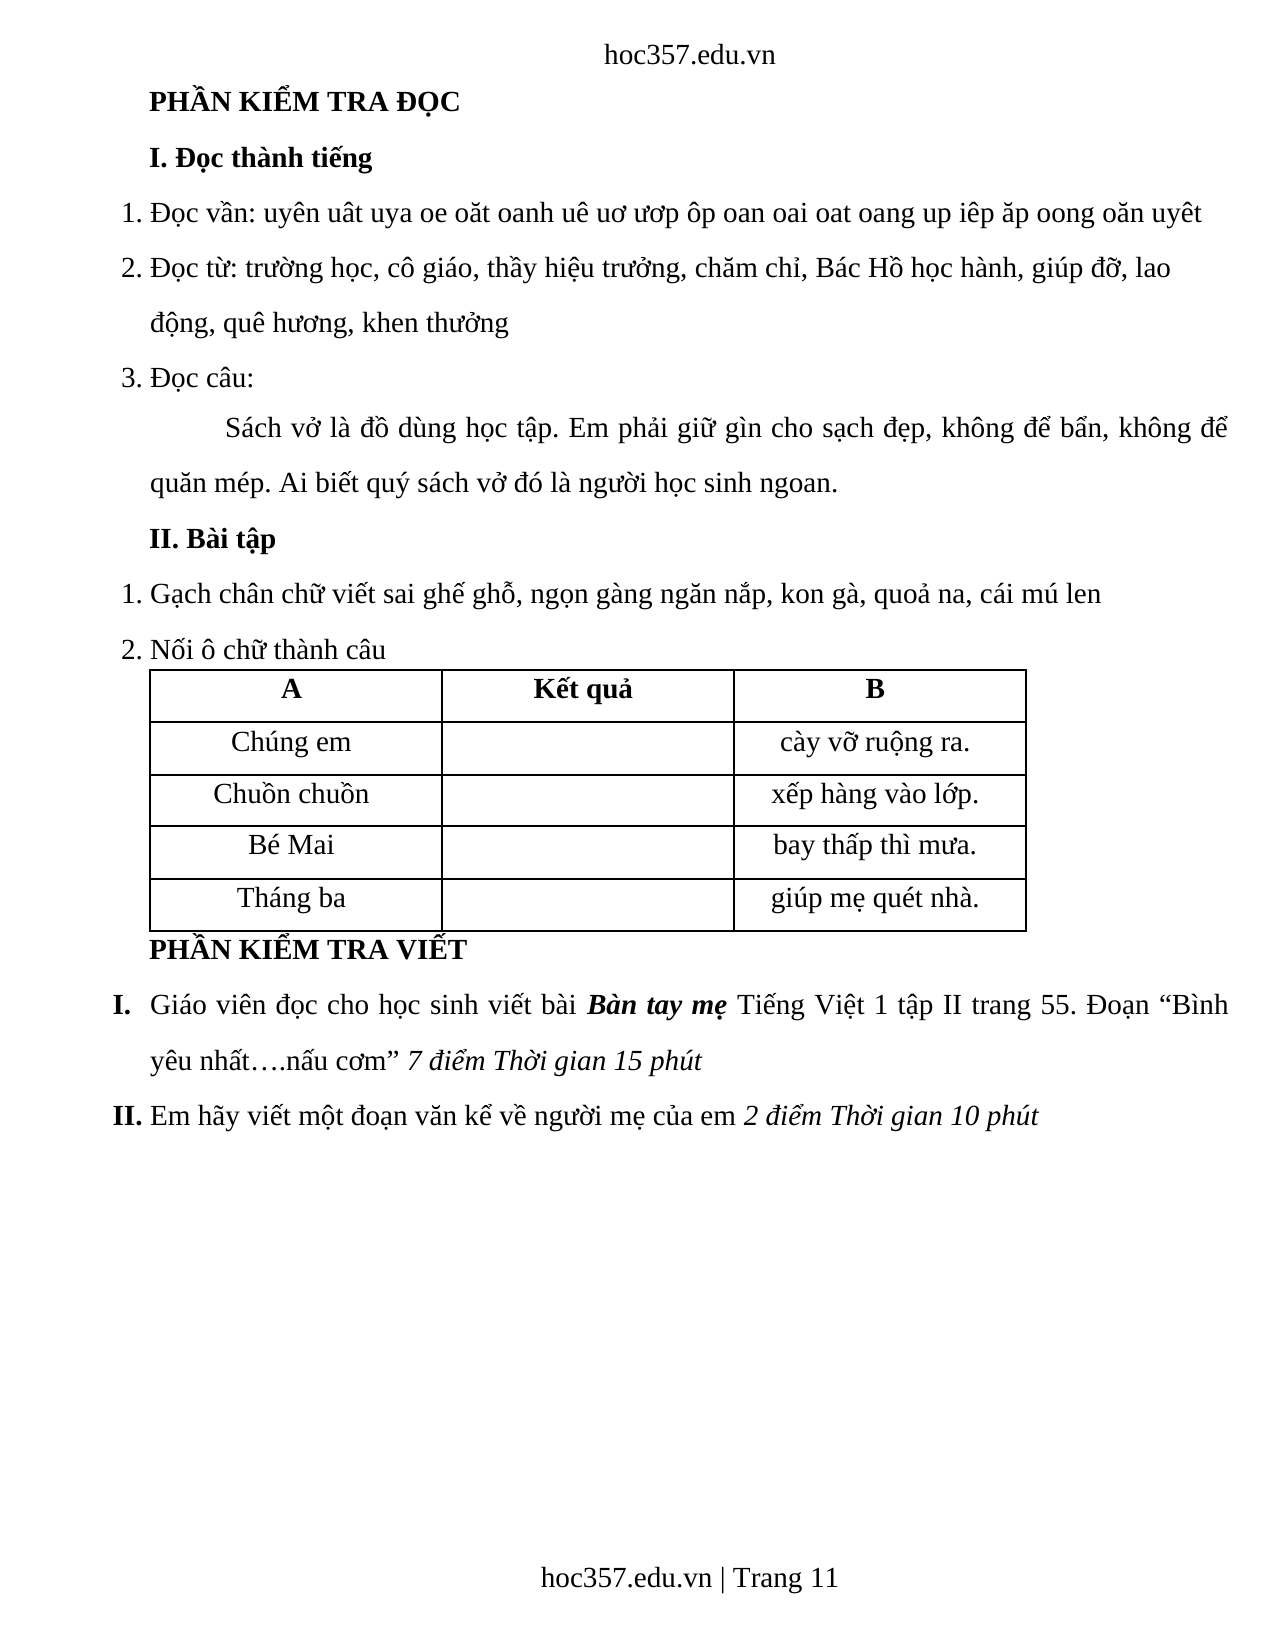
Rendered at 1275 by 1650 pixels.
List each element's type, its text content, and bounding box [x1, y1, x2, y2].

table_cell Bé Mai [151, 827, 441, 877]
text 2. Đọc từ: trường học, cô giáo, thầy hiệu trưởng, chăm chỉ, Bác Hồ học hành, giúp đỡ, lao động, quê hương, khen thưởng [121, 250, 1229, 338]
text 2. Nối ô chữ thành câu [121, 632, 1229, 666]
table_cell giúp mẹ quét nhà. [735, 880, 1025, 930]
text 3. Đọc câu: [121, 360, 1229, 393]
table_cell [443, 880, 733, 930]
table_cell bay thấp thì mưa. [735, 827, 1025, 877]
text 1. Gạch chân chữ viết sai ghế ghỗ, ngọn gàng ngăn nắp, kon gà, quoả na, cái mú len [121, 577, 1229, 610]
table_cell xếp hàng vào lớp. [735, 776, 1025, 825]
text I. Đọc thành tiếng [149, 140, 1229, 173]
text 1. Đọc vần: uyên uât uya oe oăt oanh uê uơ ươp ôp oan oai oat oang up iêp ăp oong oăn uyêt [121, 195, 1229, 228]
text II. Em hãy viết một đoạn văn kể về người mẹ của em 2 điểm Thời gian 10 phút [112, 1098, 1229, 1131]
table_header Kết quả [443, 671, 733, 721]
table_cell cày vỡ ruộng ra. [735, 723, 1025, 774]
text PHẦN KIỂM TRA VIẾT [149, 932, 1229, 966]
text I. Giáo viên đọc cho học sinh viết bài Bàn tay mẹ Tiếng Việt 1 tập II trang 55. Đoạn “Bình yêu nhất….nấu cơm” 7 điểm Thời gian 15 phút [112, 987, 1229, 1076]
text PHẦN KIỂM TRA ĐỌC [149, 84, 1229, 118]
table_header B [735, 671, 1025, 721]
table_cell [443, 776, 733, 825]
table_cell Chúng em [151, 723, 441, 774]
text II. Bài tập [149, 521, 1229, 555]
table_cell [443, 827, 733, 877]
table_cell Tháng ba [151, 880, 441, 930]
table_header A [151, 671, 441, 721]
text Sách vở là đồ dùng học tập. Em phải giữ gìn cho sạch đẹp, không để bẩn, không để quăn mép. Ai biết quý sách vở đó là người học sinh ngoan. [150, 410, 1229, 499]
table_cell [443, 723, 733, 774]
table_cell Chuồn chuồn [151, 776, 441, 825]
